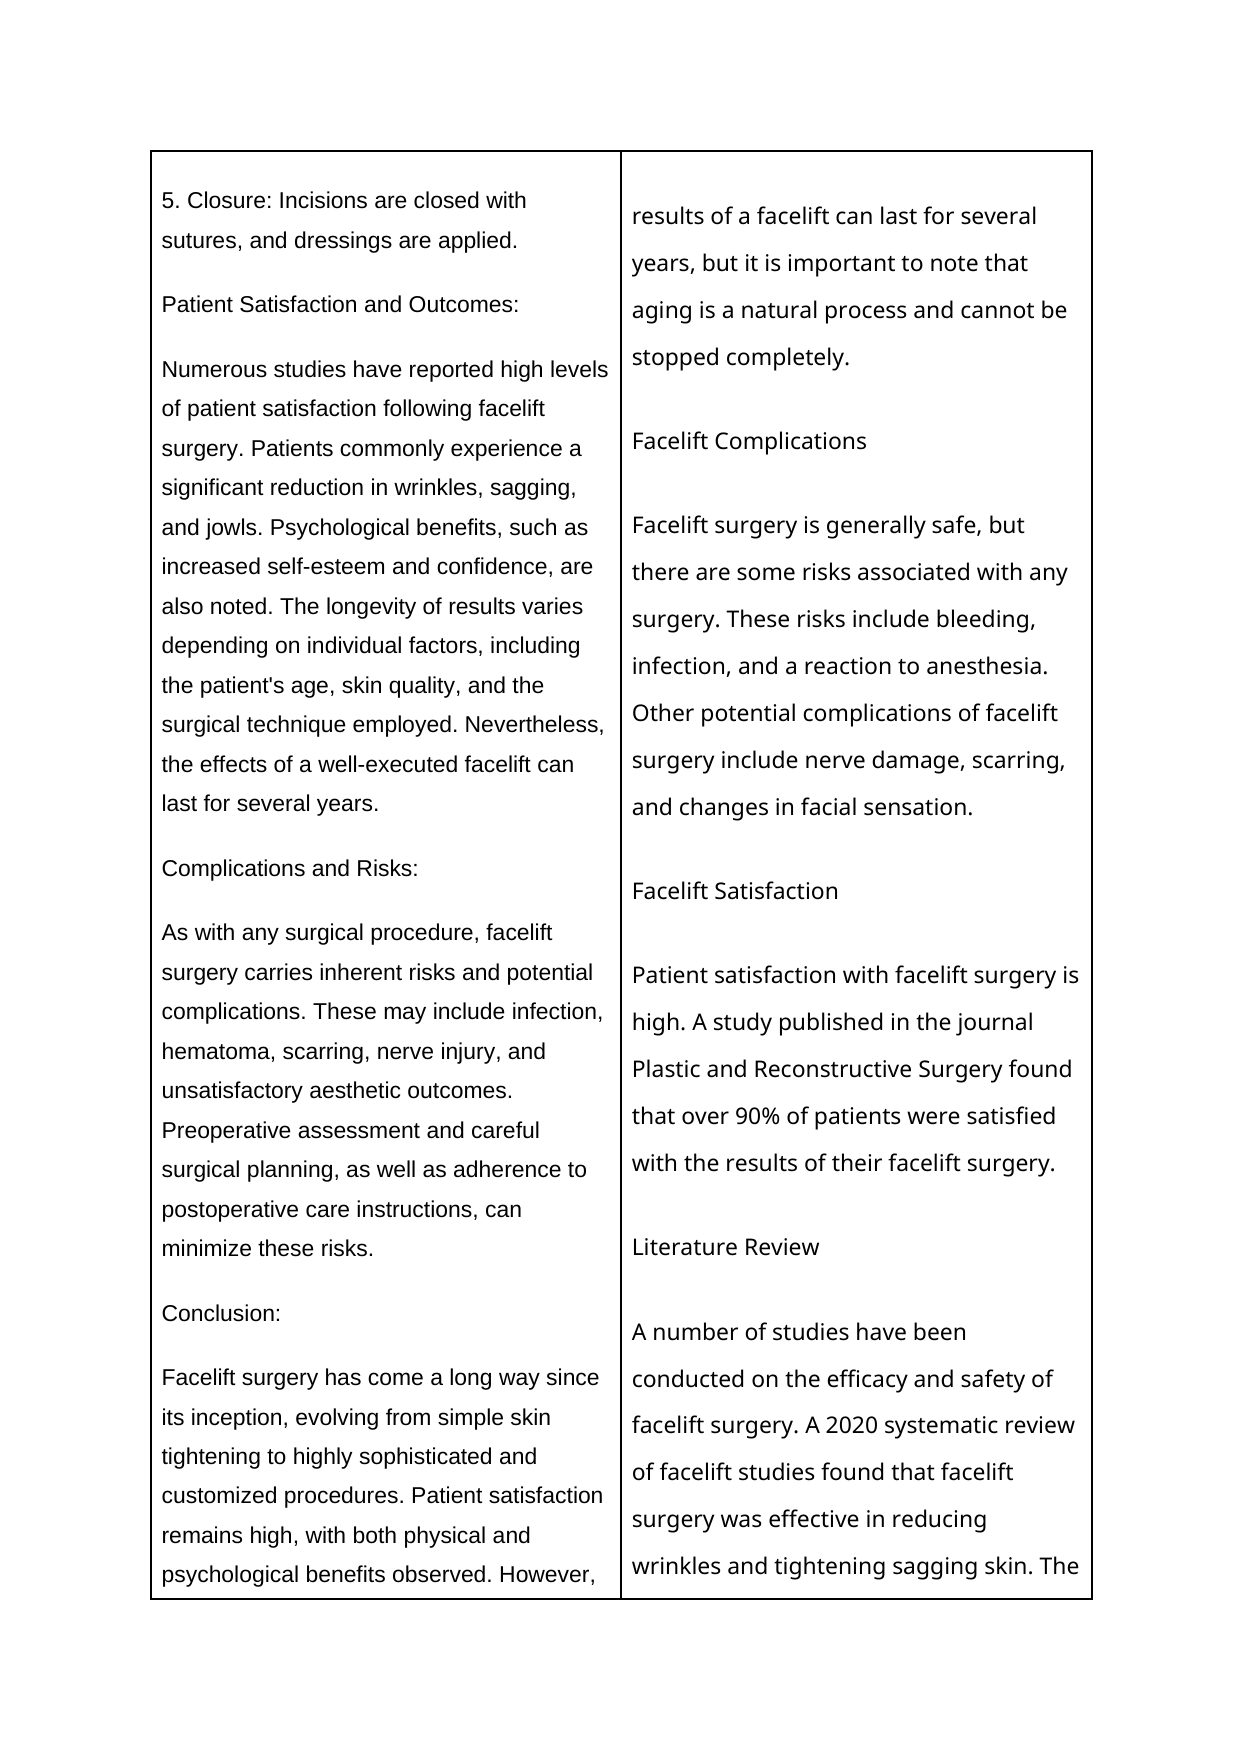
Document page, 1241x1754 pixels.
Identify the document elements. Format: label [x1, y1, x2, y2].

table_cell [152, 152, 620, 1598]
table_cell [622, 152, 1091, 1598]
